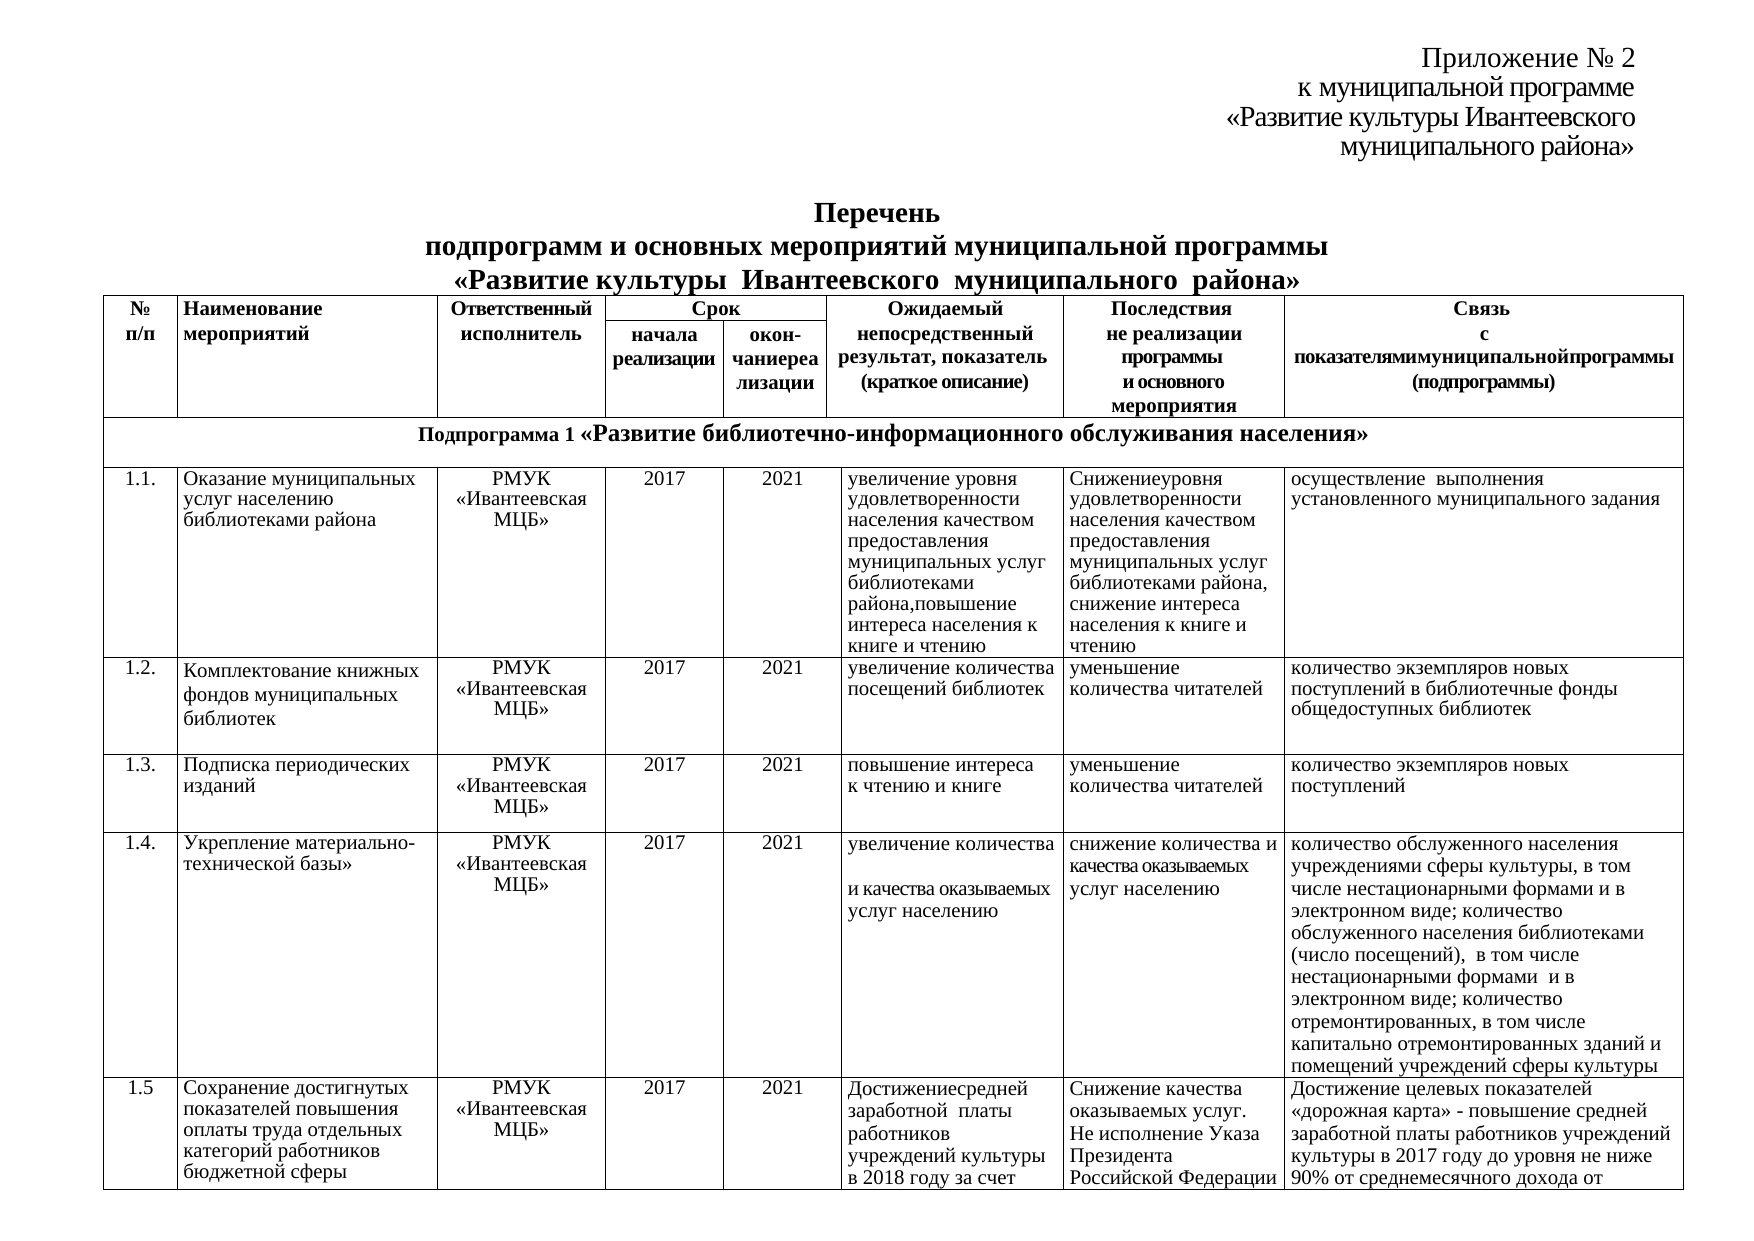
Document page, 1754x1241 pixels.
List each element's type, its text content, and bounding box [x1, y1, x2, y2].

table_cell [842, 1078, 1063, 1189]
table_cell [1285, 1078, 1683, 1189]
table_cell Оказание муниципальных услуг населению библиотеками района [178, 468, 437, 657]
table_cell осуществление выполнения установленного муниципального задания [1285, 468, 1683, 657]
table_cell 1.2. [104, 658, 177, 754]
table_header № п/п [104, 296, 177, 417]
table_cell уменьшение количества читателей [1064, 755, 1284, 832]
text Приложение № 2 [1004, 44, 1636, 73]
text «Развитие культуры Ивантеевского муниципального района» [118, 262, 1636, 295]
table_cell количество экземпляров новых поступлений в библиотечные фонды общедоступных библиотек [1285, 658, 1683, 754]
table_cell РМУК «Ивантеевская МЦБ» [438, 658, 605, 754]
table_cell повышение интереса к чтению и книге [842, 755, 1063, 832]
table_header Наименование мероприятий [178, 296, 437, 417]
table_cell 2017 [606, 468, 723, 657]
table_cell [178, 1078, 437, 1189]
text «Развитие культуры Ивантеевского муниципального района» [1037, 103, 1636, 161]
table_cell 2021 [724, 658, 841, 754]
table_cell РМУК «Ивантеевская МЦБ» [438, 833, 605, 1077]
table_cell количество обслуженного населения учреждениями сферы культуры, в том числе нестационарными формами и в электронном виде; количество обслуженного населения библиотеками (число посещений), в том числе нестационарными формами и в электронном виде; количество отремонтированных, в том числе капитально отремонтированных зданий и помещений учреждений сферы культуры [1285, 833, 1683, 1077]
table_cell снижение количества и качества оказываемых услуг населению [1064, 833, 1284, 1077]
table_cell окон-чаниереализации [724, 321, 826, 417]
table_cell 1.3. [104, 755, 177, 832]
table_cell Подписка периодических изданий [178, 755, 437, 832]
table_cell Снижениеуровня удовлетворенности населения качеством предоставления муниципальных услуг библиотеками района, снижение интереса населения к книге и чтению [1064, 468, 1284, 657]
table_cell РМУК «Ивантеевская МЦБ» [438, 468, 605, 657]
table_cell 2021 [724, 468, 841, 657]
table_cell 2017 [606, 1078, 723, 1189]
table_cell 1.5 [104, 1078, 177, 1189]
table_cell 2017 [606, 658, 723, 754]
table_cell количество экземпляров новых поступлений [1285, 755, 1683, 832]
text Перечень [118, 195, 1636, 228]
table_cell начала реализации [606, 321, 723, 417]
table_cell увеличение количества посещений библиотек [842, 658, 1063, 754]
table_cell 2021 [724, 1078, 841, 1189]
table_header Последствия не реализации программы и основного мероприятия [1064, 296, 1284, 417]
table_cell 2017 [606, 833, 723, 1077]
table_cell увеличение количества и качества оказываемых услуг населению [842, 833, 1063, 1077]
table_header Ожидаемый непосредственный результат, показатель (краткое описание) [827, 296, 1063, 417]
table_header Срок [606, 296, 826, 320]
table_header Связь с показателямимуниципальнойпрограммы (подпрограммы) [1285, 296, 1683, 417]
table_cell 2021 [724, 833, 841, 1077]
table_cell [1064, 1078, 1284, 1189]
text к муниципальной программе [1037, 73, 1636, 103]
table_cell уменьшение количества читателей [1064, 658, 1284, 754]
table_cell увеличение уровня удовлетворенности населения качеством предоставления муниципальных услуг библиотеками района,повышение интереса населения к книге и чтению [842, 468, 1063, 657]
table_cell 1.4. [104, 833, 177, 1077]
table_cell Подпрограмма 1 «Развитие библиотечно-информационного обслуживания населения» [104, 418, 1683, 467]
table_cell Укрепление материально-технической базы» [178, 833, 437, 1077]
table_cell 2017 [606, 755, 723, 832]
table_header Ответственный исполнитель [438, 296, 605, 417]
table_cell 1.1. [104, 468, 177, 657]
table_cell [438, 1078, 605, 1189]
text подпрограмм и основных мероприятий муниципальной программы [118, 228, 1636, 262]
table_cell РМУК «Ивантеевская МЦБ» [438, 755, 605, 832]
table_cell 2021 [724, 755, 841, 832]
table_cell Комплектование книжных фондов муниципальных библиотек [178, 658, 437, 754]
